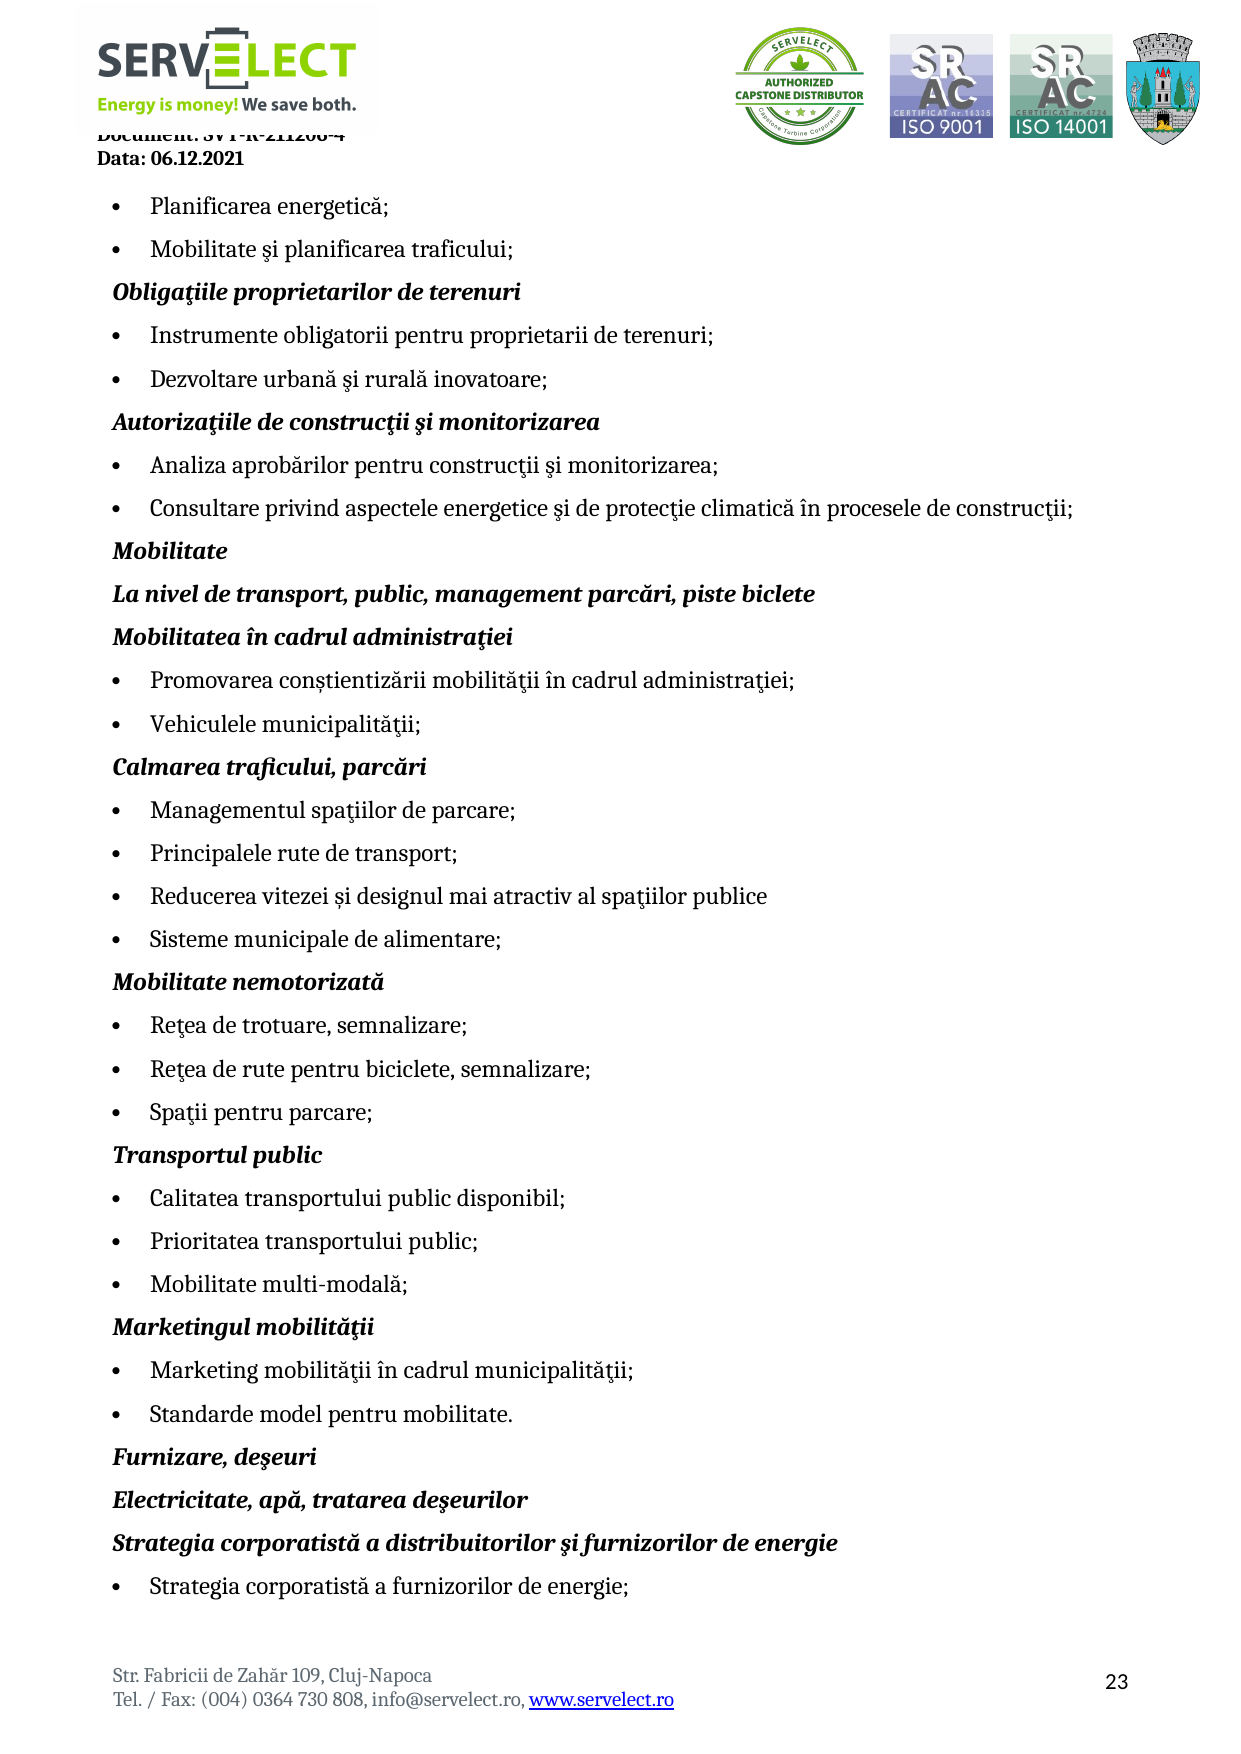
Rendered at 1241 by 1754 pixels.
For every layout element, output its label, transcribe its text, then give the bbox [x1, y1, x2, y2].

list Spaţii pentru parcare; [112, 1098, 1128, 1126]
list Promovarea conştientizării mobilităţii în cadrul administraţiei; [112, 666, 1128, 695]
list Strategia corporatistă a furnizorilor de energie; [112, 1572, 1128, 1601]
list Mobilitate multi-modală; [112, 1270, 1128, 1299]
list Prioritatea transportului public; [112, 1227, 1128, 1256]
list Reducerea vitezei şi designul mai atractiv al spaţiilor publice [112, 882, 1128, 911]
list Marketing mobilităţii în cadrul municipalităţii; [112, 1356, 1128, 1385]
text Electricitate, apă, tratarea deşeurilor [112, 1486, 1128, 1514]
list Principalele rute de transport; [112, 839, 1128, 868]
picture [74, 3, 378, 135]
picture [889, 34, 993, 138]
list Reţea de trotuare, semnalizare; [112, 1011, 1128, 1040]
list Instrumente obligatorii pentru proprietarii de terenuri; [112, 321, 1128, 350]
list Analiza aprobărilor pentru construcţii şi monitorizarea; [112, 451, 1128, 479]
text Strategia corporatistă a distribuitorilor şi furnizorilor de energie [112, 1529, 1128, 1558]
text Transportul public [112, 1141, 1128, 1169]
list Vehiculele municipalităţii; [112, 709, 1128, 738]
list Reţea de rute pentru biciclete, semnalizare; [112, 1054, 1128, 1083]
list Mobilitate şi planificarea traficului; [112, 235, 1128, 264]
text Mobilitate nemotorizată [112, 968, 1128, 997]
list Dezvoltare urbană şi rurală inovatoare; [112, 364, 1128, 393]
subtitle Mobilitate [112, 537, 1128, 566]
list Standarde model pentru mobilitate. [112, 1399, 1128, 1428]
list Calitatea transportului public disponibil; [112, 1184, 1128, 1213]
list Planificarea energetică; [112, 192, 1128, 221]
text Autorizaţiile de construcţii şi monitorizarea [112, 408, 1128, 436]
text Furnizare, deşeuri [112, 1443, 1128, 1471]
list Managementul spaţiilor de parcare; [112, 796, 1128, 824]
picture [1126, 33, 1200, 145]
text Obligaţiile proprietarilor de terenuri [112, 278, 1128, 307]
list Sisteme municipale de alimentare; [112, 925, 1128, 954]
text La nivel de transport, public, management parcări, piste biclete [112, 580, 1128, 609]
text Calmarea traficului, parcări [112, 753, 1128, 781]
picture [735, 27, 864, 145]
list Consultare privind aspectele energetice şi de protecţie climatică în procesele de construcţii; [112, 494, 1128, 523]
picture [1009, 34, 1113, 138]
text Marketingul mobilităţii [112, 1313, 1128, 1342]
text Mobilitatea în cadrul administraţiei [112, 623, 1128, 652]
